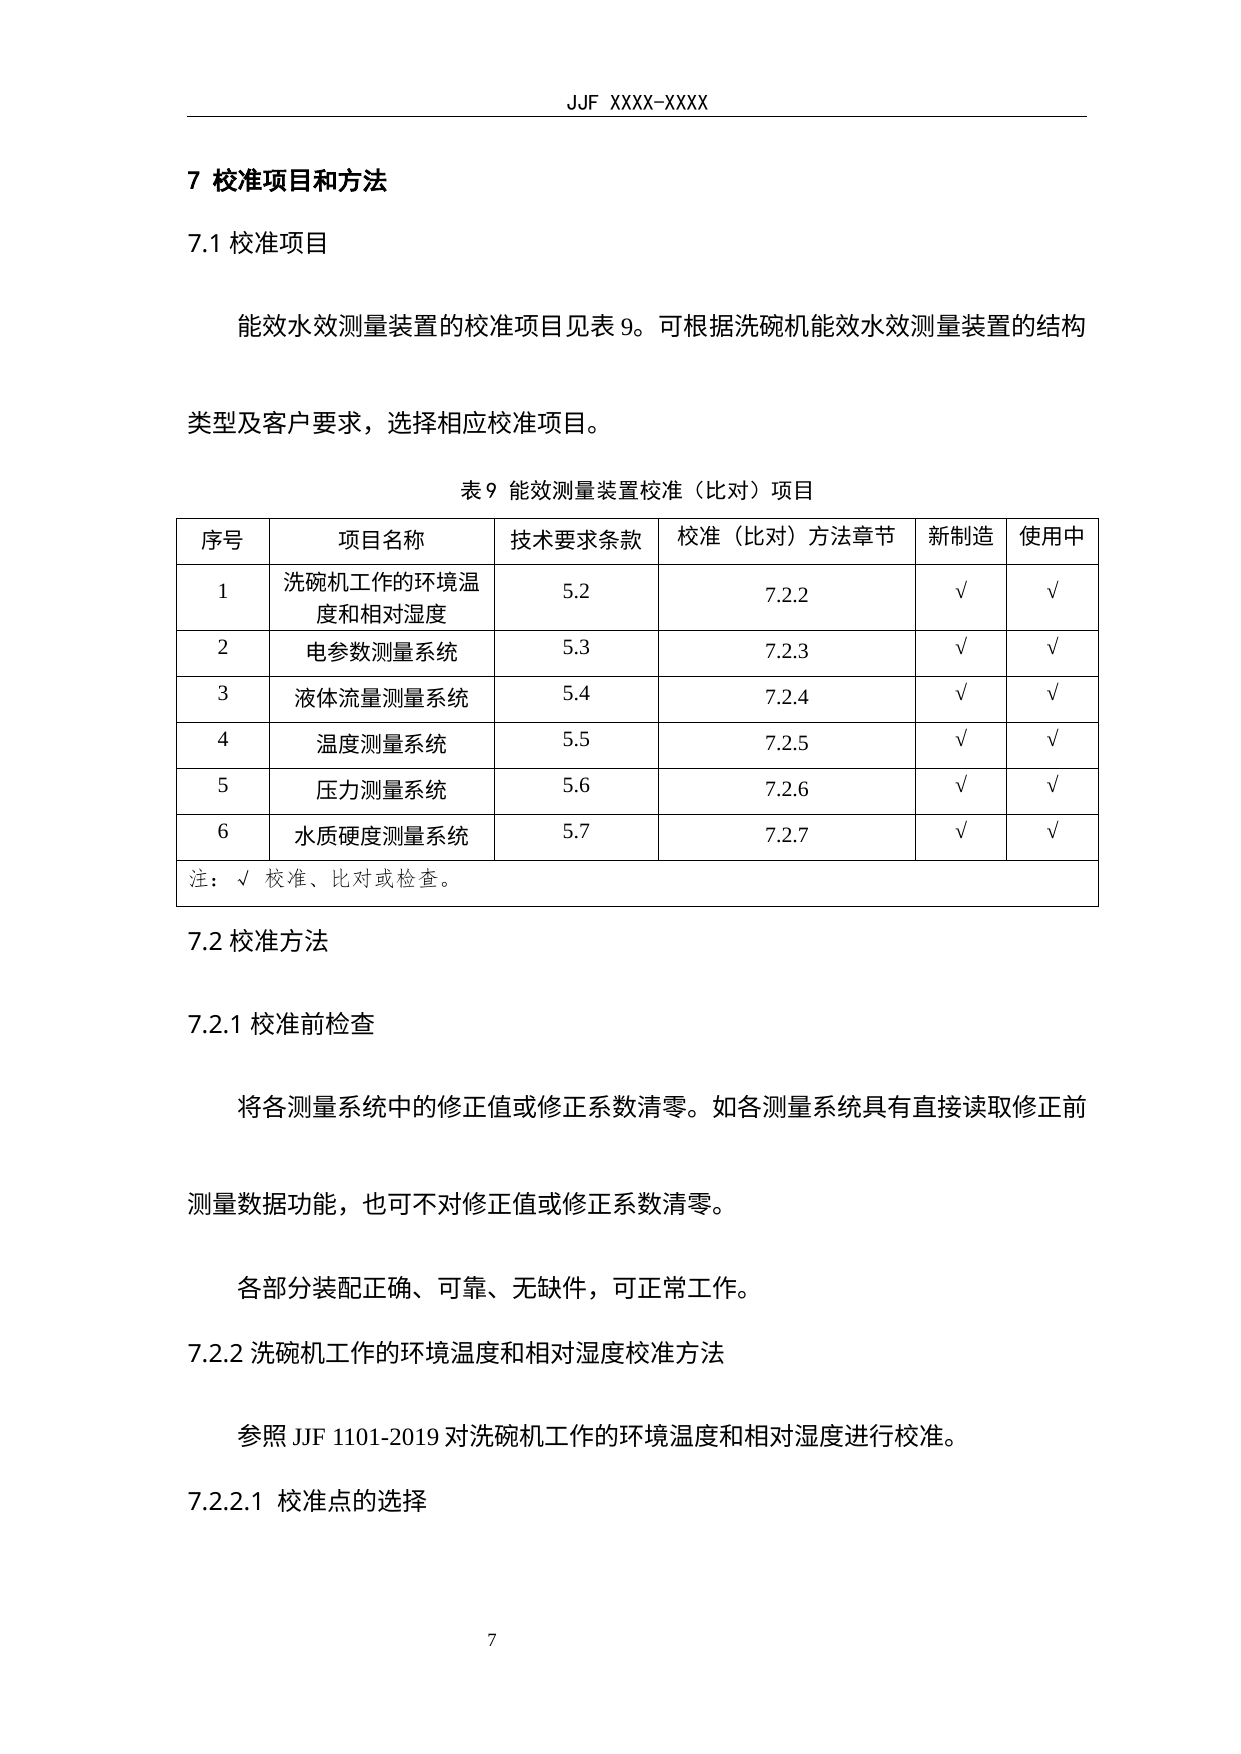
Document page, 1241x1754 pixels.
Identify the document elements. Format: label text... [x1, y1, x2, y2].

table_cell 2 [177, 631, 269, 676]
text 参照JJF 1101-2019对洗碗机工作的环境温度和相对湿度进行校准。 [187, 1402, 1087, 1467]
table_cell 洗碗机工作的环境温度和相对湿度 [270, 565, 494, 629]
table_cell 3 [177, 677, 269, 722]
subtitle 7.2 校准方法 [187, 907, 1087, 972]
table_cell 5.3 [495, 631, 658, 676]
table_cell 7.2.5 [659, 723, 915, 768]
table_cell √ [1007, 769, 1098, 814]
table_cell √ [1007, 723, 1098, 768]
table_cell 注：√ 校准、比对或检查。 [177, 861, 1098, 906]
table_cell 5.2 [495, 565, 658, 629]
table_header 使用中 [1007, 519, 1098, 563]
table_cell √ [916, 677, 1006, 722]
table_cell √ [1007, 565, 1098, 629]
table_cell √ [916, 631, 1006, 676]
text 能效水效测量装置的校准项目见表9。可根据洗碗机能效水效测量装置的结构类型及客户要求，选择相应校准项目。 [187, 292, 1087, 454]
table_cell 1 [177, 565, 269, 629]
subtitle 7 校准项目和方法 [187, 162, 1087, 194]
table_cell 温度测量系统 [270, 723, 494, 768]
table_cell 5.6 [495, 769, 658, 814]
table_cell 5.5 [495, 723, 658, 768]
table_cell 电参数测量系统 [270, 631, 494, 676]
table_cell 5.4 [495, 677, 658, 722]
table_cell 7.2.3 [659, 631, 915, 676]
table_header 技术要求条款 [495, 519, 658, 563]
table_cell √ [1007, 677, 1098, 722]
text 7.2.1 校准前检查 [187, 990, 1087, 1055]
text 各部分装配正确、可靠、无缺件，可正常工作。 [187, 1254, 1087, 1319]
table_cell 7.2.2 [659, 565, 915, 629]
table_cell 7.2.4 [659, 677, 915, 722]
table_cell 4 [177, 723, 269, 768]
text 7.2.2 洗碗机工作的环境温度和相对湿度校准方法 [187, 1319, 1087, 1384]
text 7.2.2.1 校准点的选择 [187, 1467, 1087, 1532]
subtitle 7.1 校准项目 [187, 209, 1087, 274]
table_cell √ [1007, 631, 1098, 676]
table_cell 液体流量测量系统 [270, 677, 494, 722]
table_cell 5.7 [495, 815, 658, 860]
text 将各测量系统中的修正值或修正系数清零。如各测量系统具有直接读取修正前测量数据功能，也可不对修正值或修正系数清零。 [187, 1073, 1087, 1236]
table_header 项目名称 [270, 519, 494, 563]
table_header 校准（比对）方法章节 [659, 519, 915, 563]
table_cell 7.2.7 [659, 815, 915, 860]
table_cell √ [916, 769, 1006, 814]
table_cell √ [916, 565, 1006, 629]
table_cell 5 [177, 769, 269, 814]
table_header 序号 [177, 519, 269, 563]
table_cell √ [1007, 815, 1098, 860]
text 表9 能效测量装置校准（比对）项目 [187, 472, 1087, 505]
table_cell 水质硬度测量系统 [270, 815, 494, 860]
table_cell 压力测量系统 [270, 769, 494, 814]
table_cell 6 [177, 815, 269, 860]
table_cell √ [916, 815, 1006, 860]
table_header 新制造 [916, 519, 1006, 563]
table_cell √ [916, 723, 1006, 768]
table_cell 7.2.6 [659, 769, 915, 814]
